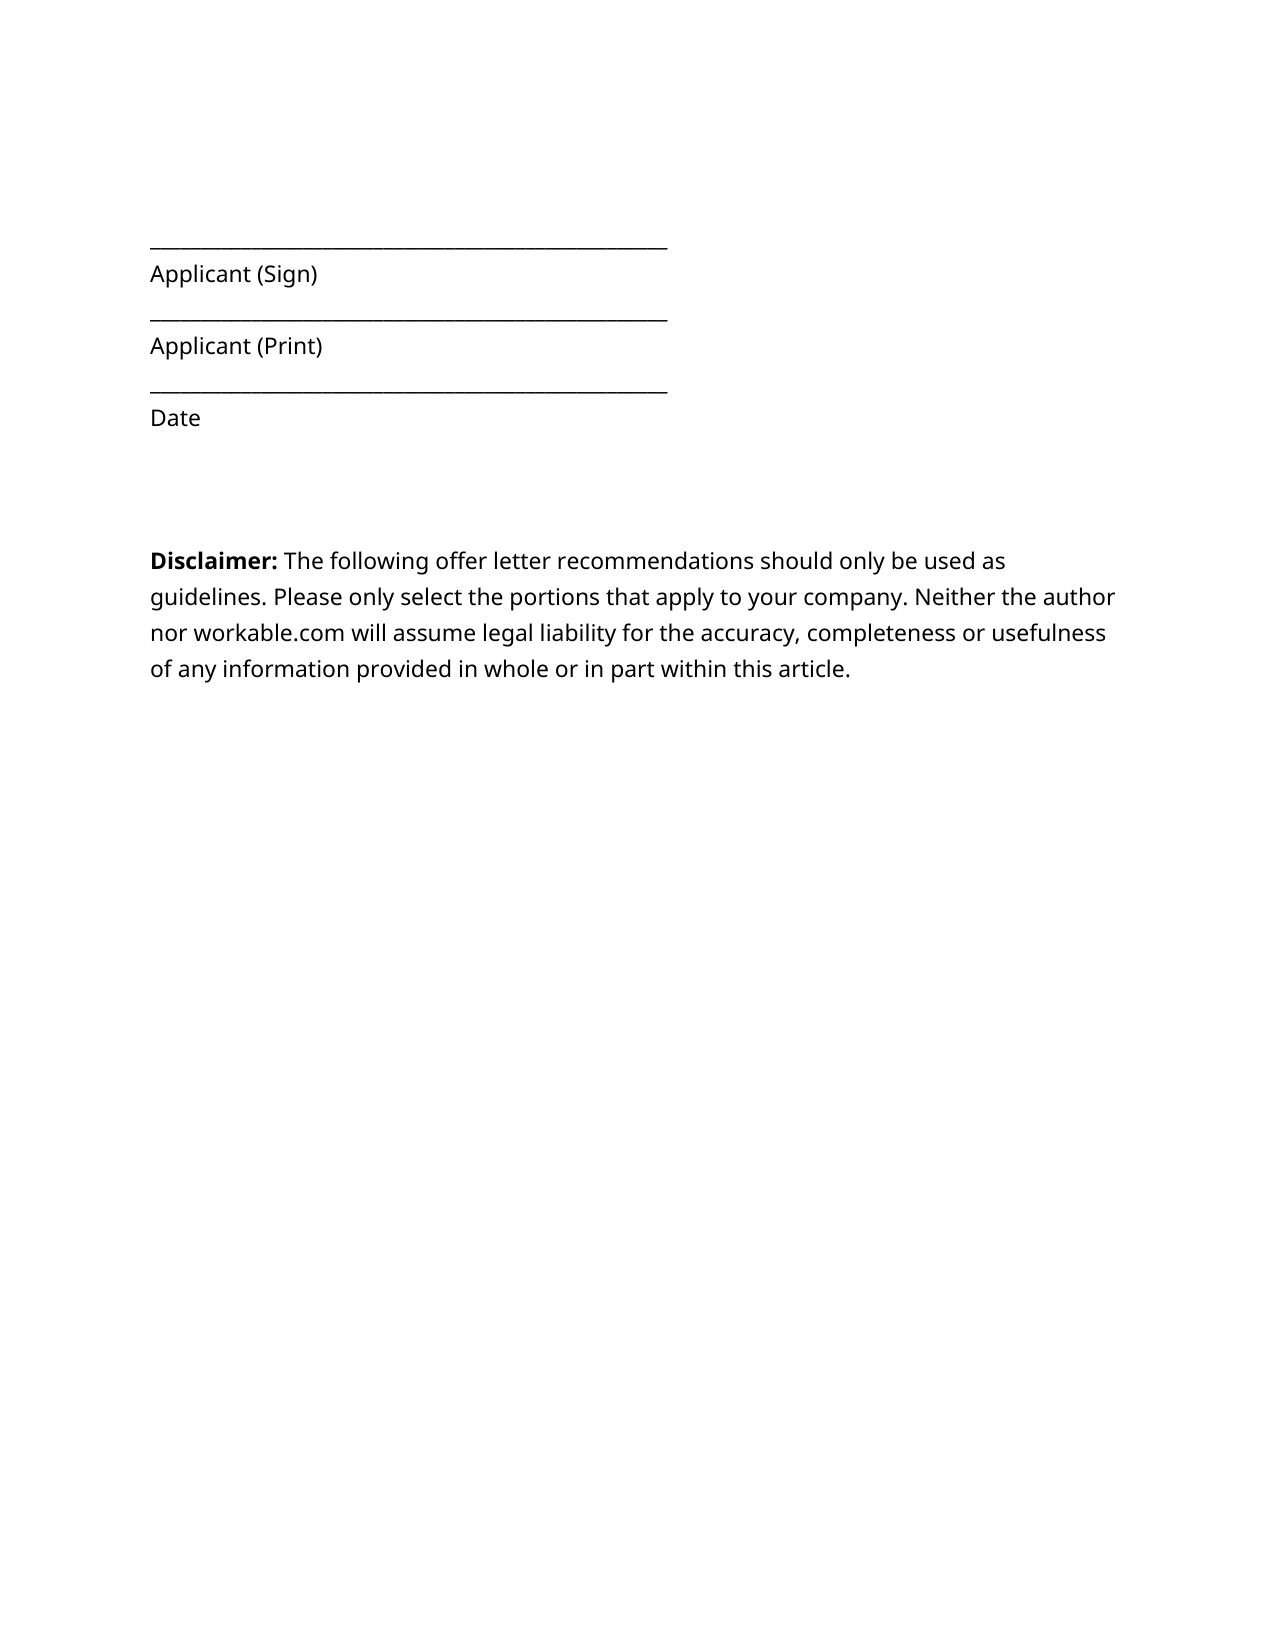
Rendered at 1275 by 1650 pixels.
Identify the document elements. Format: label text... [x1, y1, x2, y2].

text Applicant (Sign) [150, 258, 1125, 289]
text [150, 366, 1125, 397]
text Disclaimer: The following offer letter recommendations should only be used as guidelines. Please only select the portions that apply to your company. Neither the author nor workable.com will assume legal liability for the accuracy, completeness or usefulness of any information provided in whole or in part within this article. [150, 545, 1125, 684]
text Date [150, 402, 1125, 433]
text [150, 222, 1125, 253]
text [150, 294, 1125, 325]
text Applicant (Print) [150, 330, 1125, 361]
